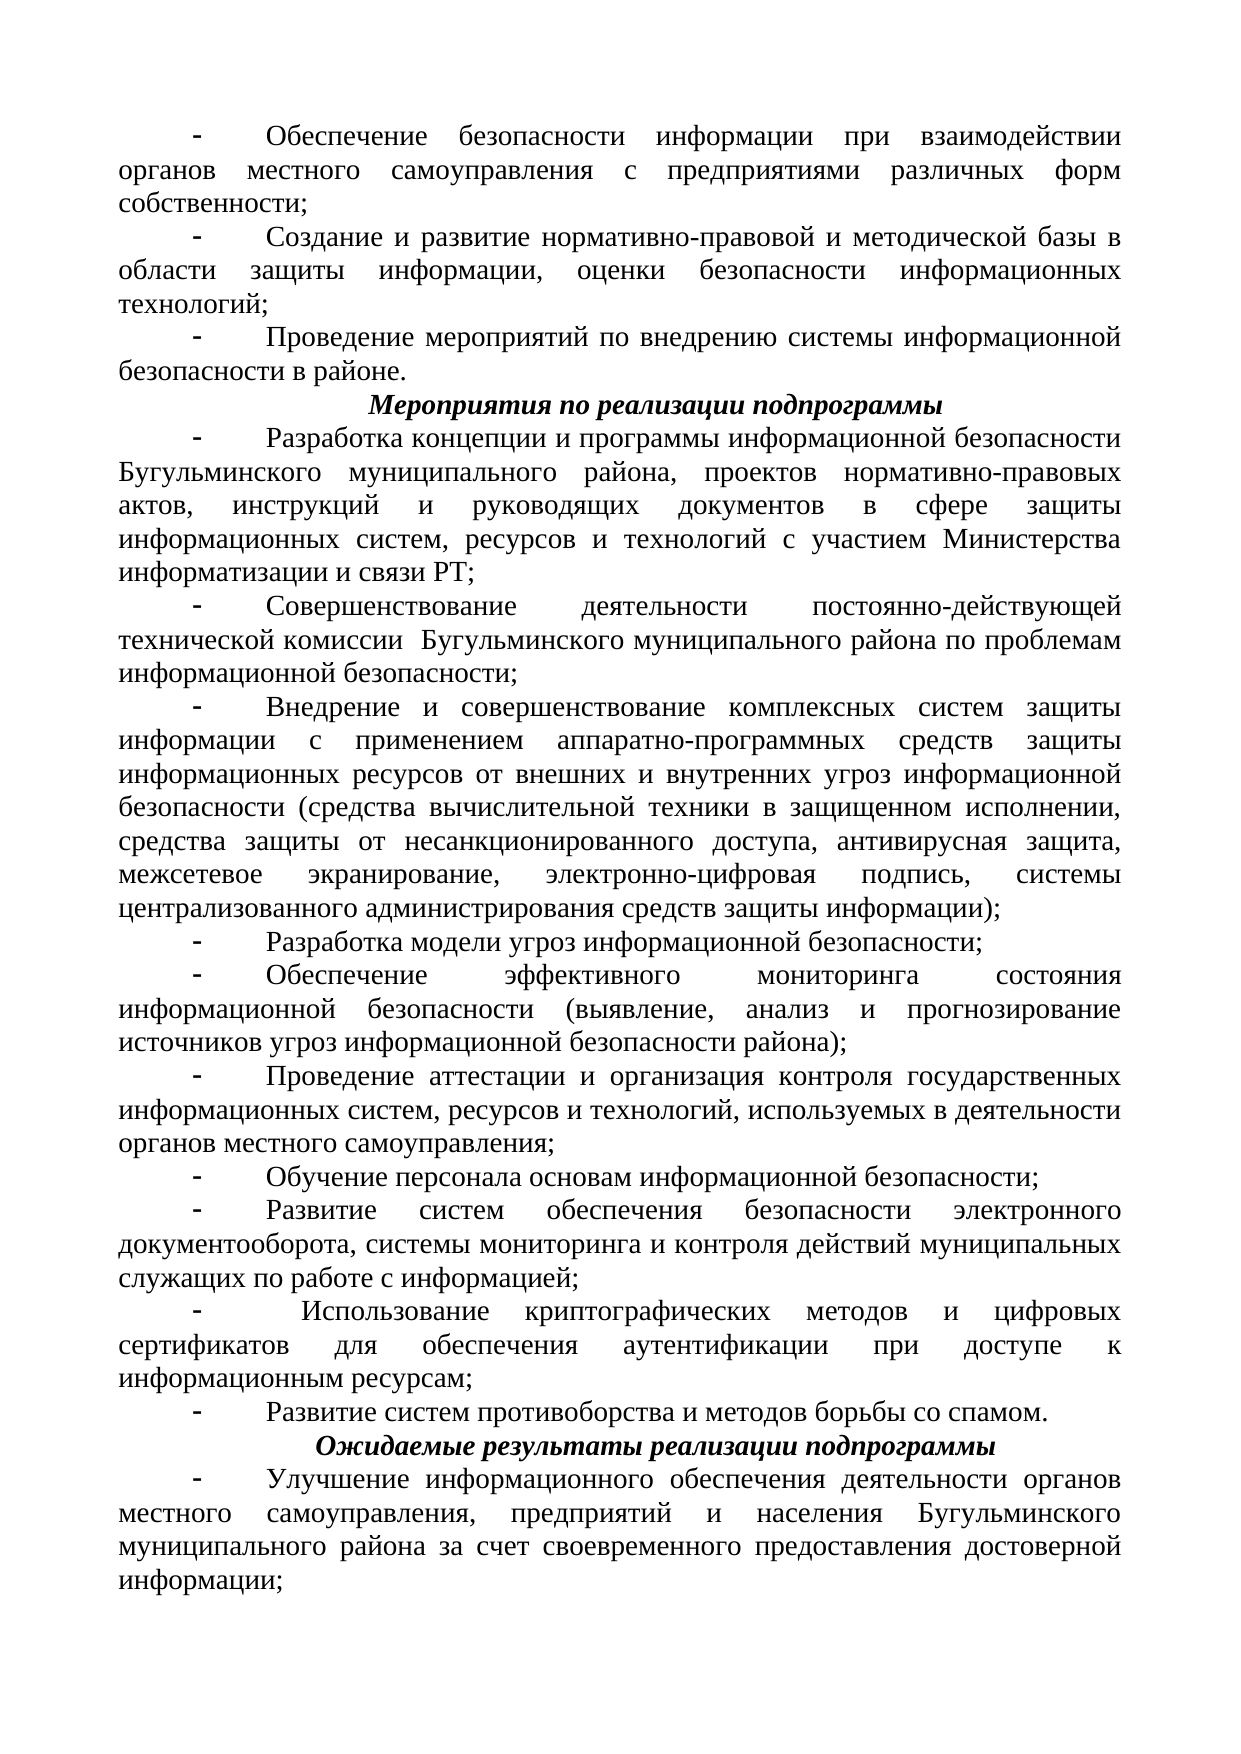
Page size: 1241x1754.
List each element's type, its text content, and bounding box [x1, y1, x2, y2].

text Обеспечение эффективного мониторинга состояния информационной безопасности (выявление, анализ и прогнозирование источников угроз информационной безопасности района); [118, 957, 1122, 1058]
text Внедрение и совершенствование комплексных систем защиты информации с применением аппаратно-программных средств защиты информационных ресурсов от внешних и внутренних угроз информационной безопасности (средства вычислительной техники в защищенном исполнении, средства защиты от несанкционированного доступа, антивирусная защита, межсетевое экранирование, электронно-цифровая подпись, системы централизованного администрирования средств защиты информации); [118, 689, 1122, 924]
text Обучение персонала основам информационной безопасности; [118, 1159, 1122, 1192]
text Улучшение информационного обеспечения деятельности органов местного самоуправления, предприятий и населения Бугульминского муниципального района за счет своевременного предоставления достоверной информации; [118, 1461, 1122, 1595]
text Разработка модели угроз информационной безопасности; [118, 924, 1122, 957]
text Использование криптографических методов и цифровых сертификатов для обеспечения аутентификации при доступе к информационным ресурсам; [118, 1293, 1122, 1394]
text Проведение аттестации и организация контроля государственных информационных систем, ресурсов и технологий, используемых в деятельности органов местного самоуправления; [118, 1058, 1122, 1159]
text Совершенствование деятельности постоянно-действующей технической комиссии Бугульминского муниципального района по проблемам информационной безопасности; [118, 588, 1122, 689]
text Развитие систем обеспечения безопасности электронного документооборота, системы мониторинга и контроля действий муниципальных служащих по работе с информацией; [118, 1192, 1122, 1293]
text Развитие систем противоборства и методов борьбы со спамом. [118, 1394, 1122, 1428]
text Ожидаемые результаты реализации подпрограммы [118, 1428, 1122, 1461]
text Создание и развитие нормативно-правовой и методической базы в области защиты информации, оценки безопасности информационных технологий; [118, 219, 1122, 319]
text Обеспечение безопасности информации при взаимодействии органов местного самоуправления с предприятиями различных форм собственности; [118, 118, 1122, 219]
text Разработка концепции и программы информационной безопасности Бугульминского муниципального района, проектов нормативно-правовых актов, инструкций и руководящих документов в сфере защиты информационных систем, ресурсов и технологий с участием Министерства информатизации и связи РТ; [118, 420, 1122, 588]
list Мероприятия по реализации подпрограммы [192, 387, 1122, 420]
text Проведение мероприятий по внедрению системы информационной безопасности в районе. [118, 319, 1122, 387]
